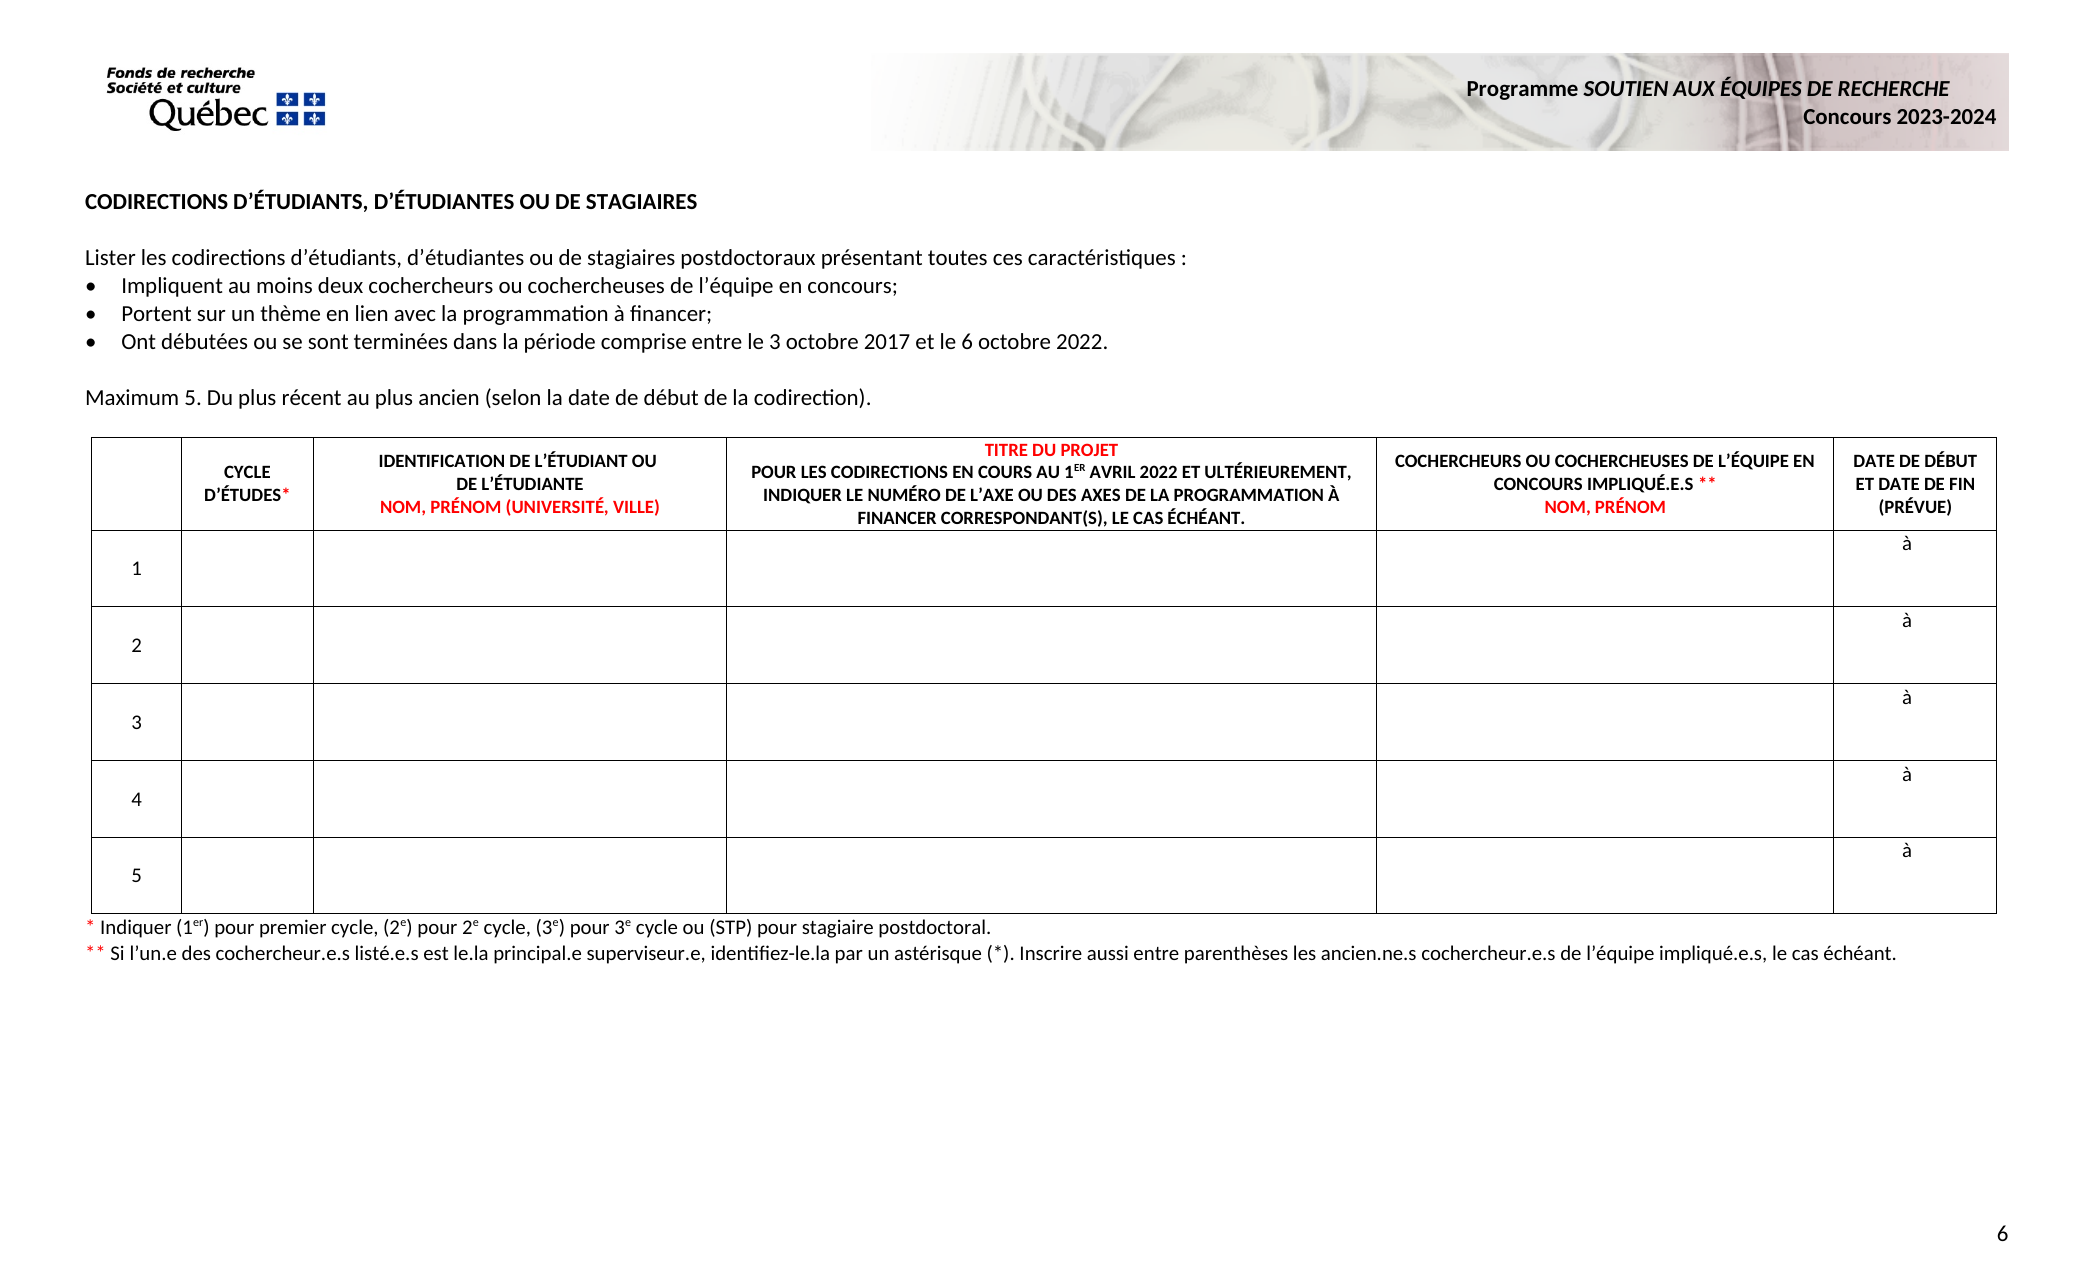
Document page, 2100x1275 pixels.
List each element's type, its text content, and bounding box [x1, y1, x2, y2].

table_cell [182, 838, 313, 913]
table_cell [1377, 761, 1833, 837]
table_cell [314, 761, 726, 837]
table_cell [1377, 607, 1833, 683]
table_cell [727, 761, 1376, 837]
table_cell [727, 531, 1376, 606]
text Maximum 5. Du plus récent au plus ancien (selon la date de début de la codirection). [85, 383, 2008, 411]
table_cell à [1834, 761, 1996, 837]
table_cell 1 [92, 531, 181, 606]
table_cell [314, 838, 726, 913]
picture [86, 47, 346, 146]
table_cell 5 [92, 838, 181, 913]
text • Portent sur un thème en lien avec la programmation à financer; [85, 299, 1967, 327]
table_cell 2 [92, 607, 181, 683]
table_header TITRE DU PROJET POUR LES CODIRECTIONS EN COURS AU 1ER AVRIL 2022 ET ULTÉRIEUREMENT, INDIQUER LE NUMÉRO DE L’AXE OU DES AXES DE LA PROGRAMMATION À FINANCER CORRESPONDANT(S), LE CAS ÉCHÉANT. [727, 438, 1376, 529]
table_header [92, 438, 181, 529]
picture [871, 53, 2009, 151]
table_cell [314, 607, 726, 683]
table_cell [727, 838, 1376, 913]
table_cell [1377, 838, 1833, 913]
table_header DATE DE DÉBUT ET DATE DE FIN (PRÉVUE) [1834, 438, 1996, 529]
table_cell 3 [92, 684, 181, 760]
text CODIRECTIONS D’ÉTUDIANTS, D’ÉTUDIANTES OU DE STAGIAIRES [85, 187, 1967, 215]
table_cell [727, 684, 1376, 760]
text • Ont débutées ou se sont terminées dans la période comprise entre le 3 octobre 2017 et le 6 octobre 2022. [85, 327, 1967, 355]
table_cell [727, 607, 1376, 683]
text Lister les codirections d’étudiants, d’étudiantes ou de stagiaires postdoctoraux présentant toutes ces caractéristiques : [85, 243, 1967, 271]
table_cell 4 [92, 761, 181, 837]
table_cell à [1834, 838, 1996, 913]
text * Indiquer (1er) pour premier cycle, (2e) pour 2e cycle, (3e) pour 3e cycle ou (STP) pour stagiaire postdoctoral. [85, 914, 1967, 940]
table_cell [1377, 531, 1833, 606]
table_cell [314, 684, 726, 760]
text ** Si l’un.e des cochercheur.e.s listé.e.s est le.la principal.e superviseur.e, identifiez-le.la par un astérisque (*). Inscrire aussi entre parenthèses les ancien.ne.s cochercheur.e.s de l’équipe impliqué.e.s, le cas échéant. [85, 940, 1967, 965]
table_header CYCLE D’ÉTUDES* [182, 438, 313, 529]
text • Impliquent au moins deux cochercheurs ou cochercheuses de l’équipe en concours; [85, 271, 1967, 299]
table_header IDENTIFICATION DE L’ÉTUDIANT OU DE L’ÉTUDIANTE NOM, PRÉNOM (UNIVERSITÉ, VILLE) [314, 438, 726, 529]
table_cell à [1834, 531, 1996, 606]
table_cell [314, 531, 726, 606]
table_cell [182, 531, 313, 606]
table_cell à [1834, 684, 1996, 760]
table_header COCHERCHEURS OU COCHERCHEUSES DE L’ÉQUIPE EN CONCOURS IMPLIQUÉ.E.S ** NOM, PRÉNOM [1377, 438, 1833, 529]
table_cell [1377, 684, 1833, 760]
table_cell [182, 761, 313, 837]
table_cell à [1834, 607, 1996, 683]
table_cell [182, 684, 313, 760]
table_cell [182, 607, 313, 683]
